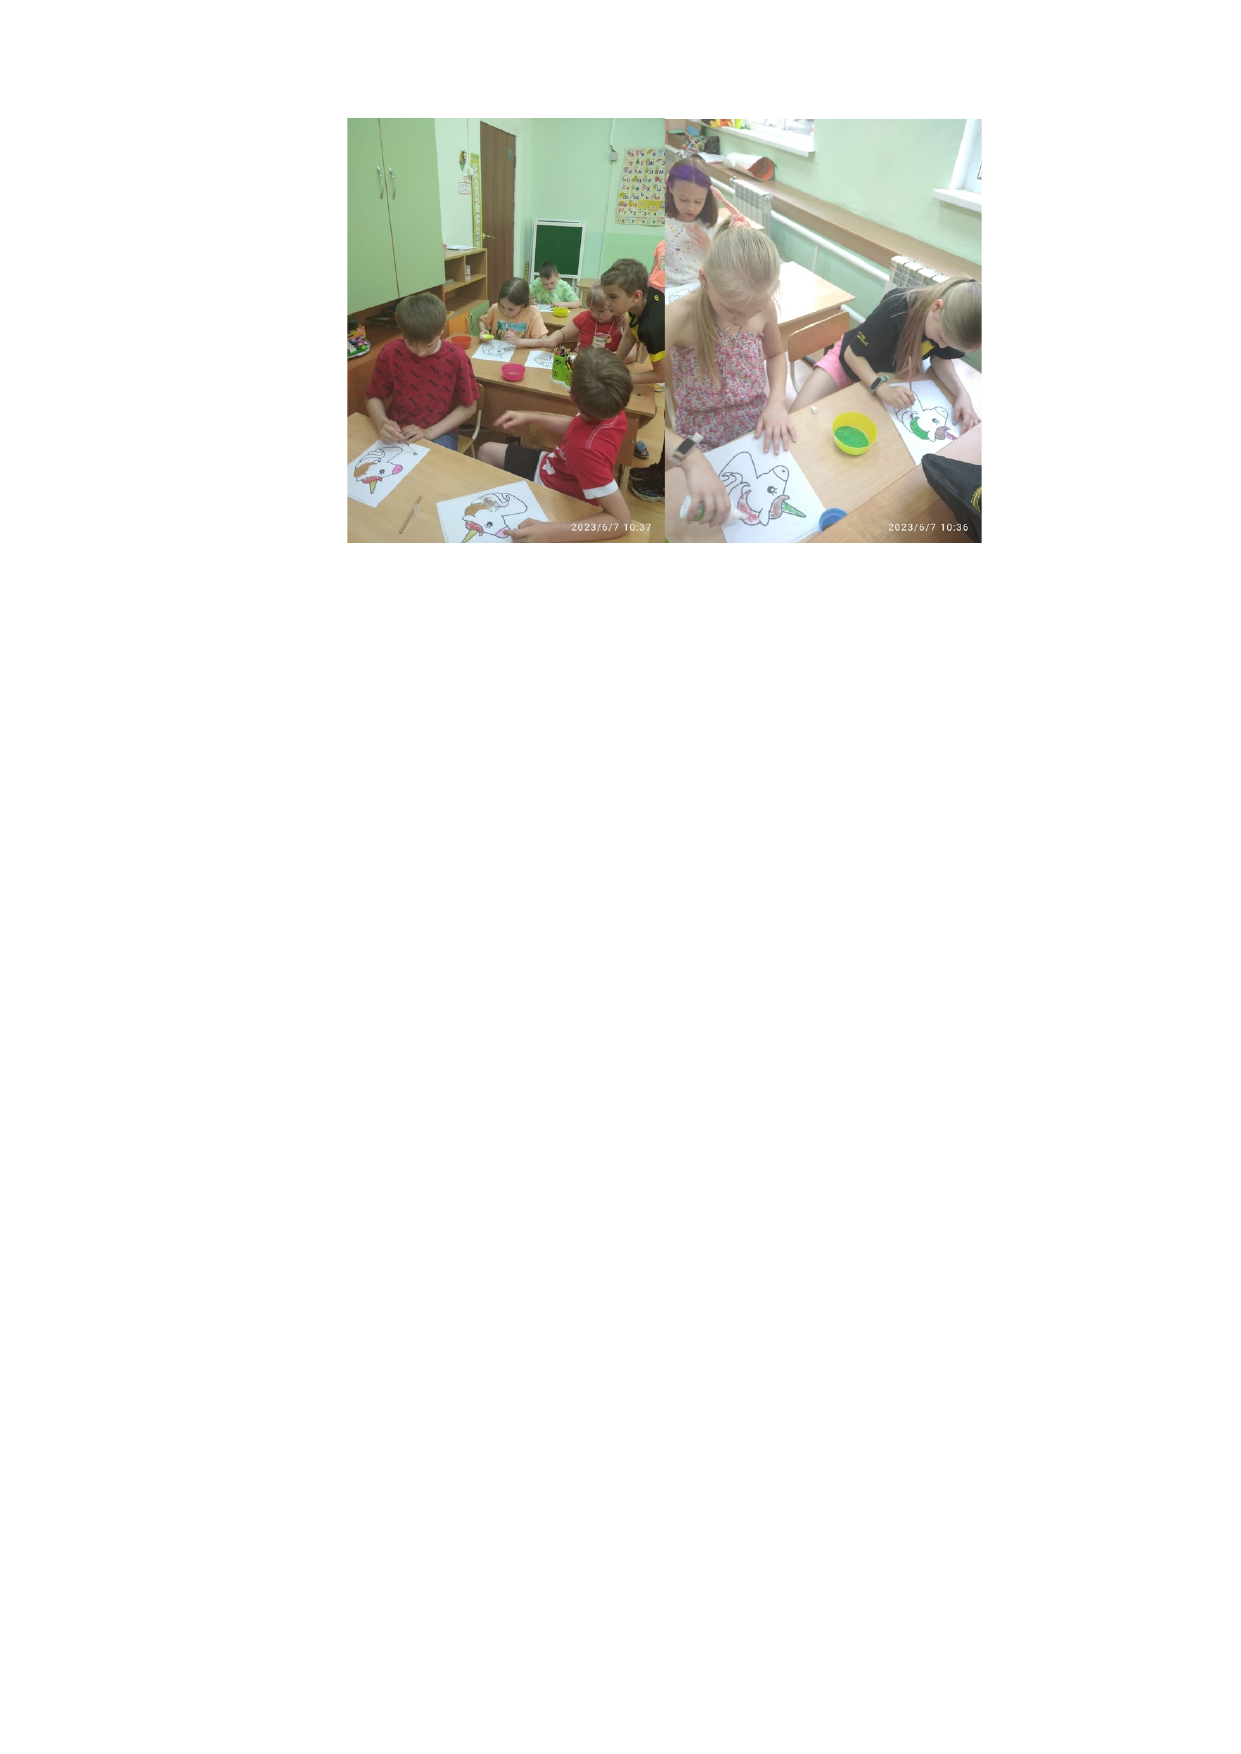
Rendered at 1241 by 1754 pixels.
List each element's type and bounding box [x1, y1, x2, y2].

picture [347, 118, 982, 543]
